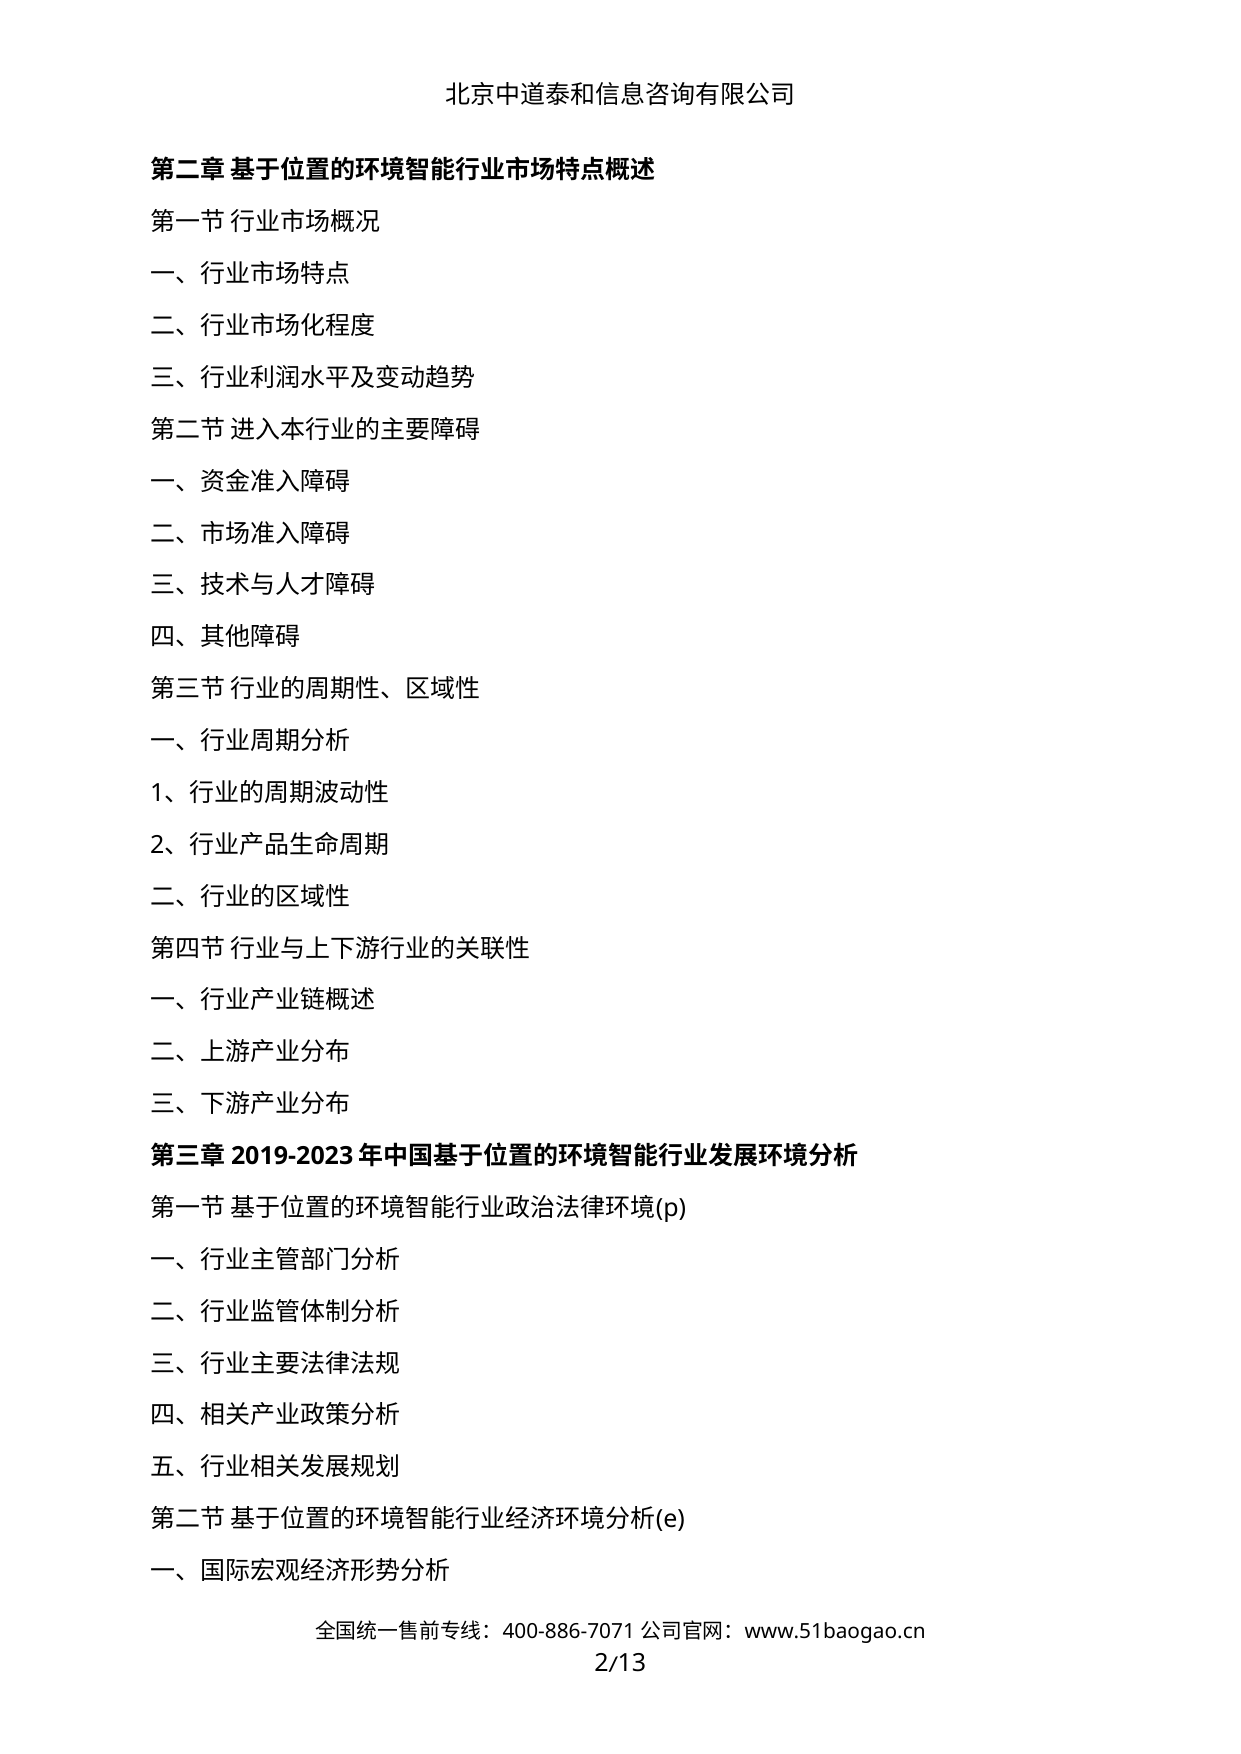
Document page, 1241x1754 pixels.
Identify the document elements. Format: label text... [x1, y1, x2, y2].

text 1、行业的周期波动性 [150, 772, 1090, 809]
text 三、行业主要法律法规 [150, 1343, 1090, 1379]
text 一、资金准入障碍 [150, 461, 1090, 497]
text 三、行业利润水平及变动趋势 [150, 357, 1090, 394]
text 三、技术与人才障碍 [150, 565, 1090, 601]
text 一、国际宏观经济形势分析 [150, 1551, 1090, 1587]
text 第三章 2019-2023年中国基于位置的环境智能行业发展环境分析 [150, 1136, 1090, 1172]
text 2、行业产品生命周期 [150, 824, 1090, 861]
text 一、行业周期分析 [150, 721, 1090, 757]
text 四、相关产业政策分析 [150, 1395, 1090, 1431]
text 一、行业主管部门分析 [150, 1239, 1090, 1276]
text 二、行业的区域性 [150, 876, 1090, 912]
text 一、行业产业链概述 [150, 980, 1090, 1016]
text 四、其他障碍 [150, 617, 1090, 653]
text 第二节 进入本行业的主要障碍 [150, 409, 1090, 446]
text 二、市场准入障碍 [150, 513, 1090, 549]
text 五、行业相关发展规划 [150, 1447, 1090, 1483]
text 一、行业市场特点 [150, 254, 1090, 290]
text 第三节 行业的周期性、区域性 [150, 669, 1090, 705]
text 第四节 行业与上下游行业的关联性 [150, 928, 1090, 964]
text 第二节 基于位置的环境智能行业经济环境分析(e) [150, 1499, 1090, 1535]
text 第一节 基于位置的环境智能行业政治法律环境(p) [150, 1187, 1090, 1224]
text 二、行业监管体制分析 [150, 1291, 1090, 1327]
text 二、上游产业分布 [150, 1032, 1090, 1068]
text 二、行业市场化程度 [150, 306, 1090, 342]
text 第二章 基于位置的环境智能行业市场特点概述 [150, 150, 1090, 186]
text 第一节 行业市场概况 [150, 202, 1090, 238]
text 三、下游产业分布 [150, 1084, 1090, 1120]
